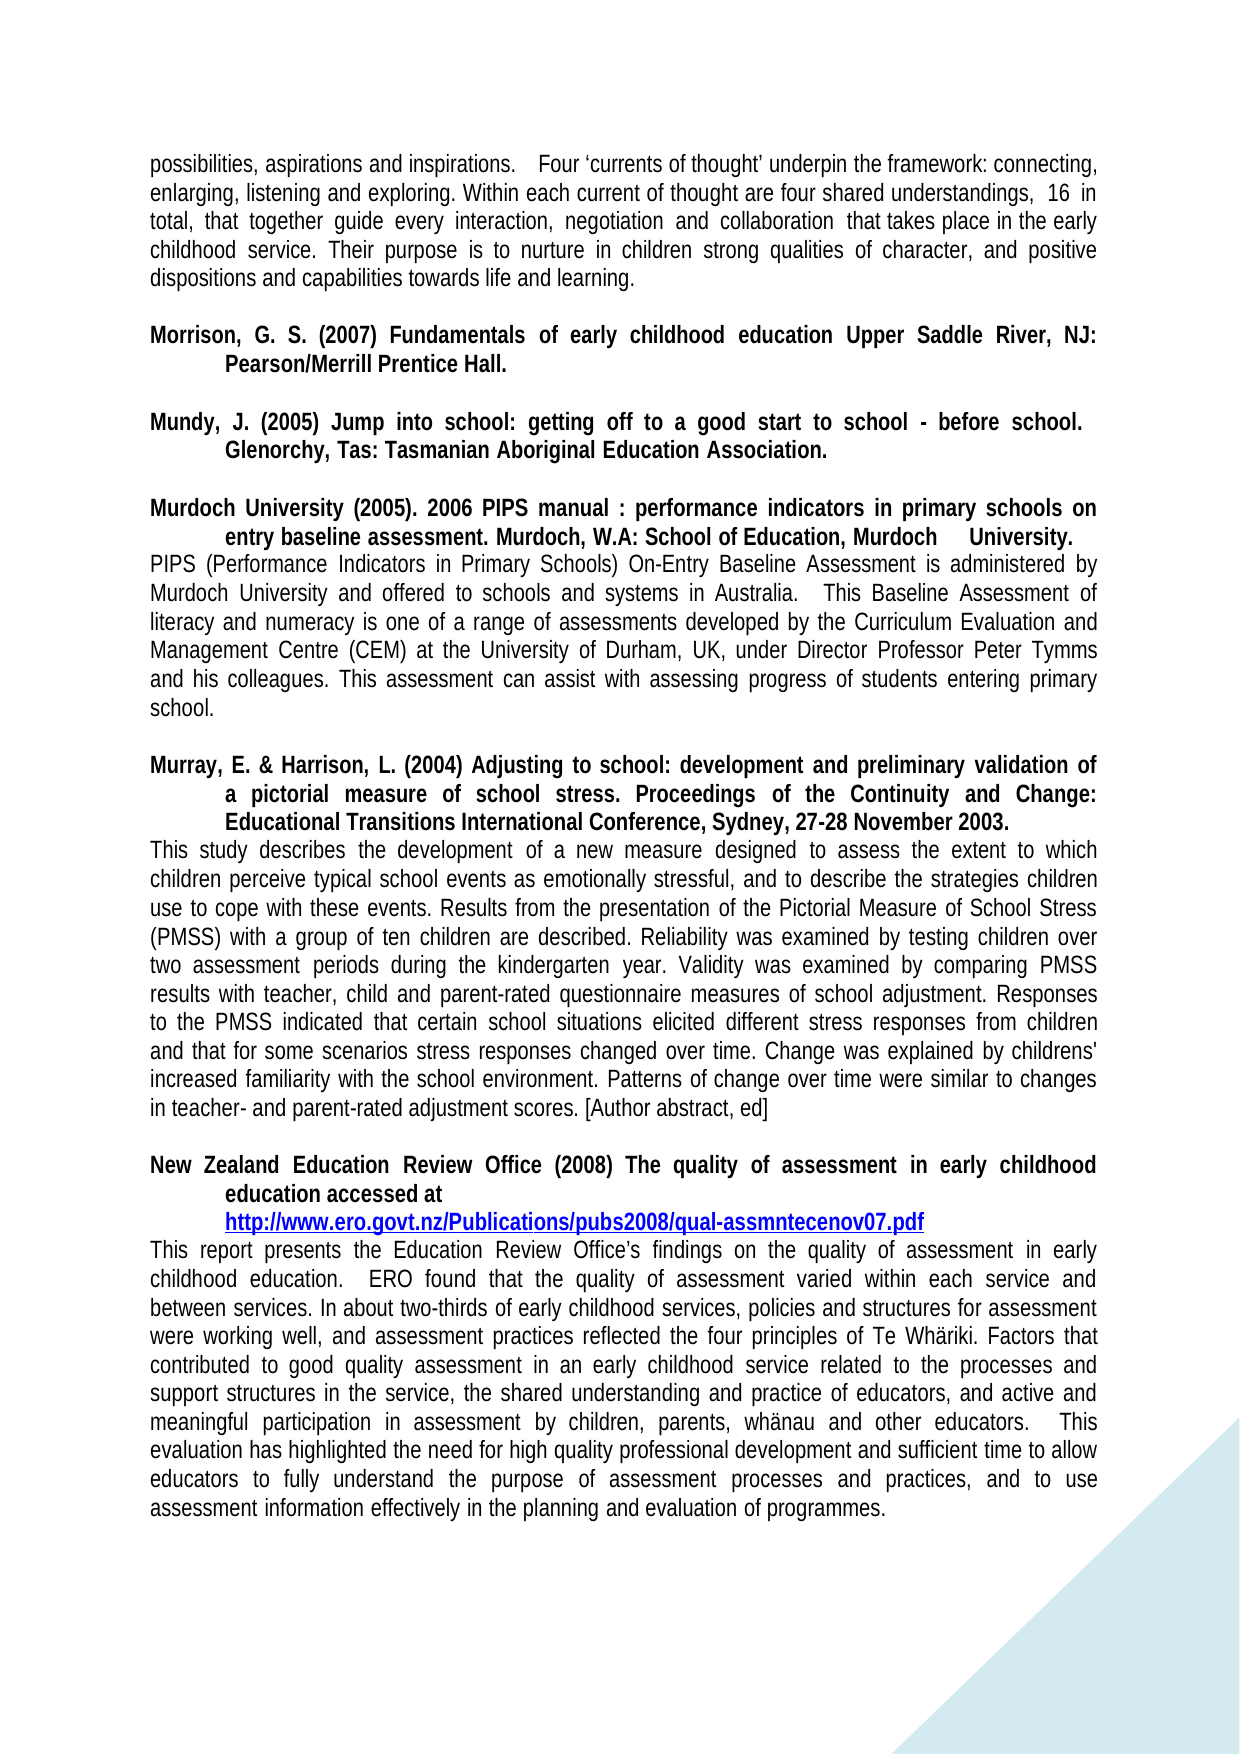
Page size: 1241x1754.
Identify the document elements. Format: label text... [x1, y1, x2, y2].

text PIPS (Performance Indicators in Primary Schools) On-Entry Baseline Assessment is administered by Murdoch University and offered to schools and systems in Australia. This Baseline Assessment of literacy and numeracy is one of a range of assessments developed by the Curriculum Evaluation and Management Centre (CEM) at the University of Durham, UK, under Director Professor Peter Tymms and his colleagues. This assessment can assist with assessing progress of students entering primary school. [150, 550, 1097, 721]
text This report presents the Education Review Office’s findings on the quality of assessment in early childhood education. ERO found that the quality of assessment varied within each service and between services. In about two-thirds of early childhood services, policies and structures for assessment were working well, and assessment practices reflected the four principles of Te Whäriki. Factors that contributed to good quality assessment in an early childhood service related to the processes and support structures in the service, the shared understanding and practice of educators, and active and meaningful participation in assessment by children, parents, whänau and other educators. This evaluation has highlighted the need for high quality professional development and sufficient time to allow educators to fully understand the purpose of assessment processes and practices, and to use assessment information effectively in the planning and evaluation of programmes. [150, 1236, 1098, 1521]
text http://www.ero.govt.nz/Publications/pubs2008/qual-assmntecenov07.pdf [225, 1207, 1240, 1236]
text Murdoch University (2005). 2006 PIPS manual : performance indicators in primary schools on entry baseline assessment. Murdoch, W.A: School of Education, Murdoch University. [150, 493, 1098, 550]
text Murray, E. & Harrison, L. (2004) Adjusting to school: development and preliminary validation of a pictorial measure of school stress. Proceedings of the Continuity and Change: Educational Transitions International Conference, Sydney, 27-28 November 2003. [150, 750, 1098, 836]
text Glenorchy, Tas: Tasmanian Aboriginal Education Association. [225, 435, 1240, 464]
text possibilities, aspirations and inspirations. Four ‘currents of thought’ underpin the framework: connecting, enlarging, listening and exploring. Within each current of thought are four shared understandings, 16 in total, that together guide every interaction, negotiation and collaboration that takes place in the early childhood service. Their purpose is to nurture in children strong qualities of character, and positive dispositions and capabilities towards life and learning. [150, 149, 1097, 292]
text New Zealand Education Review Office (2008) The quality of assessment in early childhood education accessed at [150, 1150, 1097, 1207]
text Mundy, J. (2005) Jump into school: getting off to a good start to school - before school. [150, 407, 1097, 435]
text This study describes the development of a new measure designed to assess the extent to which children perceive typical school events as emotionally stressful, and to describe the strategies children use to cope with these events. Results from the presentation of the Pictorial Measure of School Stress (PMSS) with a group of ten children are described. Reliability was examined by testing children over two assessment periods during the kindergarten year. Validity was examined by comparing PMSS results with teacher, child and parent-rated questionnaire measures of school adjustment. Responses to the PMSS indicated that certain school situations elicited different stress responses from children and that for some scenarios stress responses changed over time. Change was explained by childrens' increased familiarity with the school environment. Patterns of change over time were similar to changes in teacher- and parent-rated adjustment scores. [Author abstract, ed] [150, 836, 1098, 1121]
text Morrison, G. S. (2007) Fundamentals of early childhood education Upper Saddle River, NJ: Pearson/Merrill Prentice Hall. [150, 320, 1098, 378]
